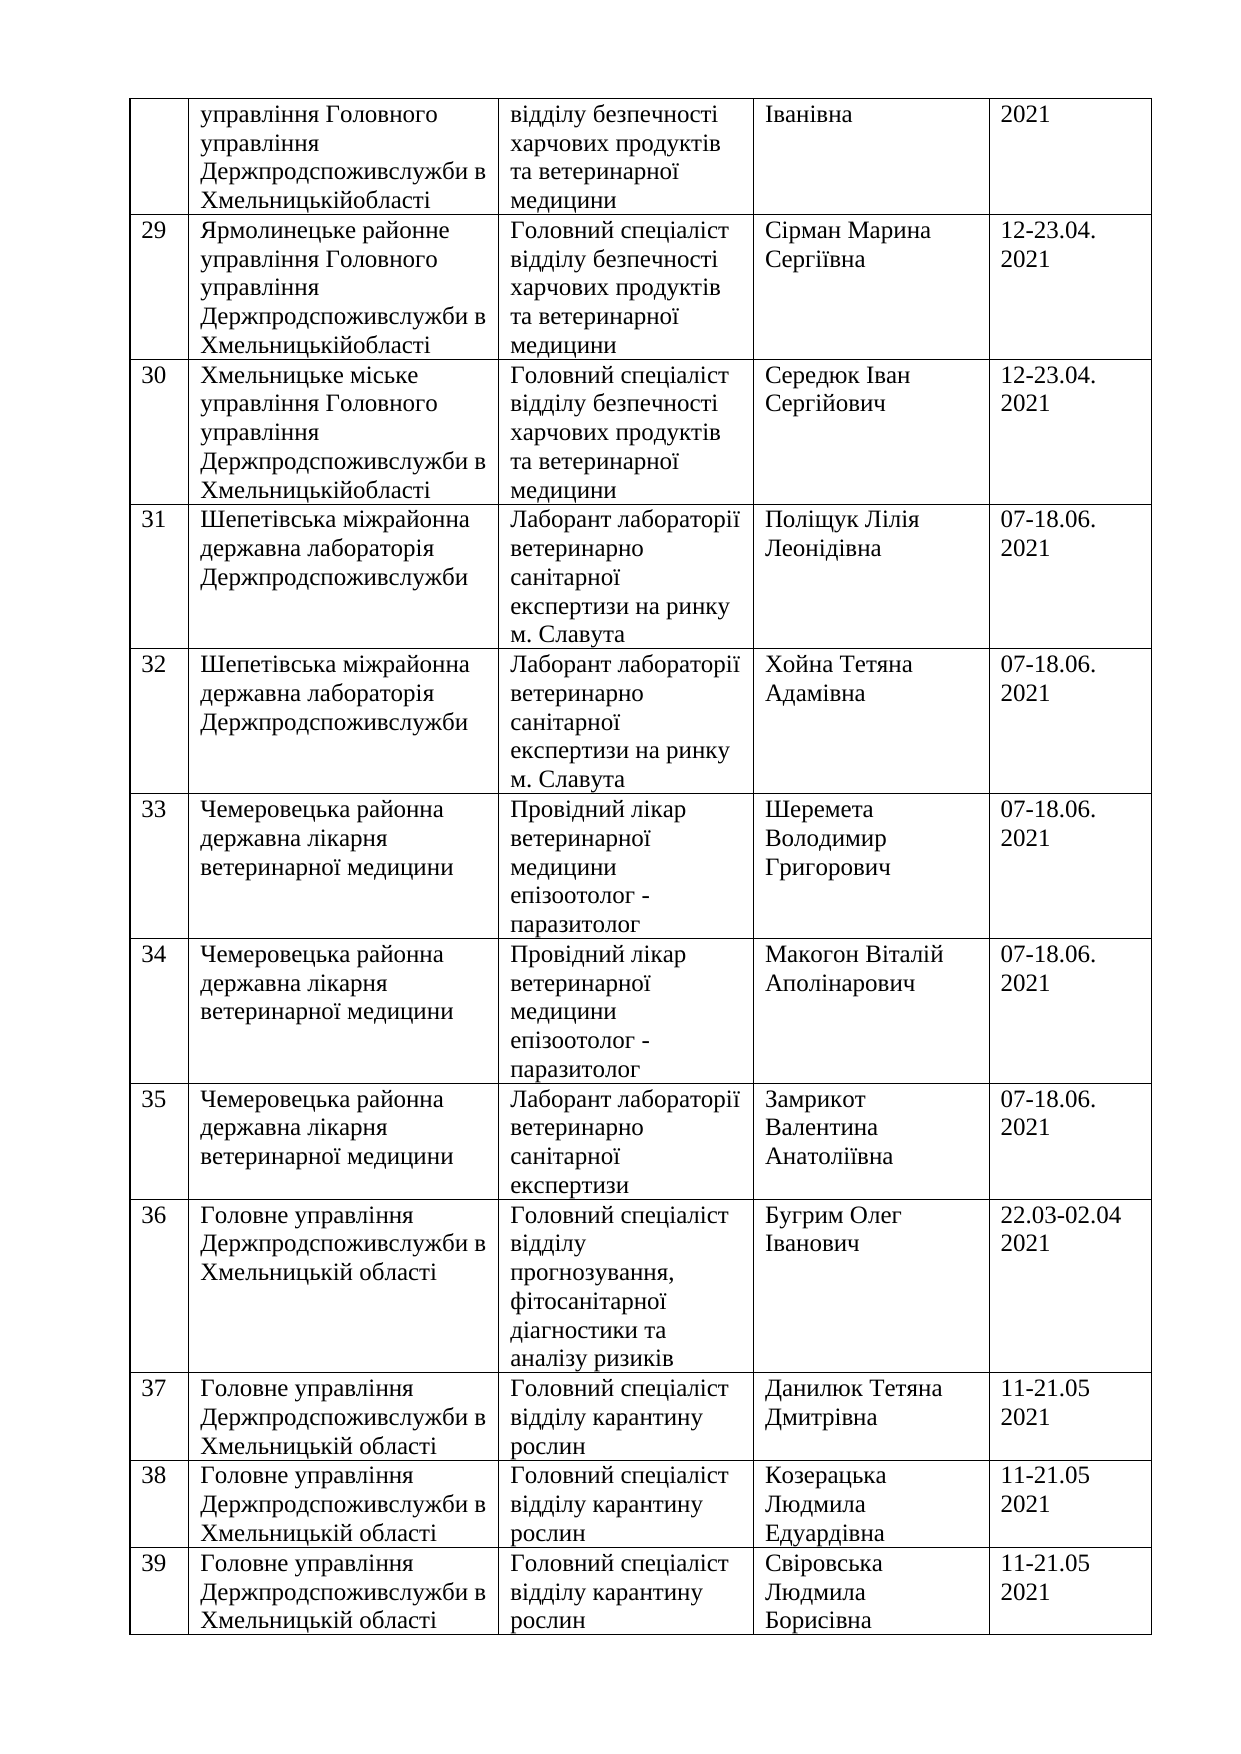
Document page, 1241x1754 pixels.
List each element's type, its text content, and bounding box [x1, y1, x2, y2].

table_cell Чемеровецька районна державна лікарня ветеринарної медицини [189, 1084, 498, 1199]
table_cell Головне управління Держпродспоживслужби в Хмельницькій області [189, 1200, 498, 1372]
table_cell 12-23.04. 2021 [990, 99, 1151, 214]
table_cell Головний спеціаліст відділу безпечності харчових продуктів та ветеринарної медицини [499, 215, 753, 359]
table_cell Свіровська Людмила Борисівна [754, 1548, 989, 1634]
table_cell Провідний лікар ветеринарної медицини епізоотолог - паразитолог [499, 939, 753, 1083]
table_cell Головний спеціаліст відділу безпечності харчових продуктів та ветеринарної медицини [499, 360, 753, 503]
table_cell 30 [131, 360, 188, 503]
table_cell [189, 1548, 498, 1634]
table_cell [189, 99, 498, 214]
table_cell 35 [131, 1084, 188, 1199]
table_cell Козерацька Людмила Едуардівна [754, 1461, 989, 1547]
table_cell 07-18.06. 2021 [990, 794, 1151, 938]
table_cell 31 [131, 505, 188, 648]
table_cell 37 [131, 1373, 188, 1459]
table_cell Замрикот Валентина Анатоліївна [754, 1084, 989, 1199]
table_cell Хойна Тетяна Адамівна [754, 649, 989, 793]
table_cell 11-21.05 2021 [990, 1548, 1151, 1634]
table_cell Лаборант лабораторії ветеринарно санітарної експертизи [499, 1084, 753, 1199]
table_cell Провідний лікар ветеринарної медицини епізоотолог - паразитолог [499, 794, 753, 938]
table_cell Данилюк Тетяна Дмитрівна [754, 1373, 989, 1459]
table_cell 29 [131, 215, 188, 359]
table_cell Головне управління Держпродспоживслужби в Хмельницькій області [189, 1373, 498, 1459]
table_cell 11-21.05 2021 [990, 1461, 1151, 1547]
table_cell Шепетівська міжрайонна державна лабораторія Держпродспоживслужби [189, 505, 498, 648]
table_cell Макогон Віталій Аполінарович [754, 939, 989, 1083]
table_cell Середюк Іван Сергійович [754, 360, 989, 503]
table_cell 28 [131, 99, 188, 214]
table_cell 07-18.06. 2021 [990, 1084, 1151, 1199]
table_cell Сірман Марина Сергіївна [754, 215, 989, 359]
table_cell Хмельницьке міське управління Головного управління Держпродспоживслужби в Хмельницькійобласті [189, 360, 498, 503]
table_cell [499, 1461, 753, 1547]
table_cell 11-21.05 2021 [990, 1373, 1151, 1459]
table_cell Шеремета Володимир Григорович [754, 794, 989, 938]
table_cell 34 [131, 939, 188, 1083]
table_cell Жук Тетяна Іванівна [754, 99, 989, 214]
table_cell 07-18.06. 2021 [990, 939, 1151, 1083]
table_cell 07-18.06. 2021 [990, 505, 1151, 648]
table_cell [189, 1461, 498, 1547]
table_cell Головний спеціаліст відділу прогнозування, фітосанітарної діагностики та аналізу ризиків [499, 1200, 753, 1372]
table_cell Головний спеціаліст відділу карантину рослин [499, 1373, 753, 1459]
table_cell Бугрим Олег Іванович [754, 1200, 989, 1372]
table_cell Чемеровецька районна державна лікарня ветеринарної медицини [189, 794, 498, 938]
table_cell 12-23.04. 2021 [990, 360, 1151, 503]
table_cell 36 [131, 1200, 188, 1372]
table_cell 12-23.04. 2021 [990, 215, 1151, 359]
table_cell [499, 99, 753, 214]
table_cell 38 [131, 1461, 188, 1547]
table_cell 22.03-02.04 2021 [990, 1200, 1151, 1372]
table_cell Шепетівська міжрайонна державна лабораторія Держпродспоживслужби [189, 649, 498, 793]
table_cell 33 [131, 794, 188, 938]
table_cell Лаборант лабораторії ветеринарно санітарної експертизи на ринку м. Славута [499, 649, 753, 793]
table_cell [499, 1548, 753, 1634]
table_cell Поліщук Лілія Леонідівна [754, 505, 989, 648]
table_cell Чемеровецька районна державна лікарня ветеринарної медицини [189, 939, 498, 1083]
table_cell 07-18.06. 2021 [990, 649, 1151, 793]
table_cell Лаборант лабораторії ветеринарно санітарної експертизи на ринку м. Славута [499, 505, 753, 648]
table_cell 32 [131, 649, 188, 793]
table_cell Ярмолинецьке районне управління Головного управління Держпродспоживслужби в Хмельницькійобласті [189, 215, 498, 359]
table_cell 39 [131, 1548, 188, 1634]
